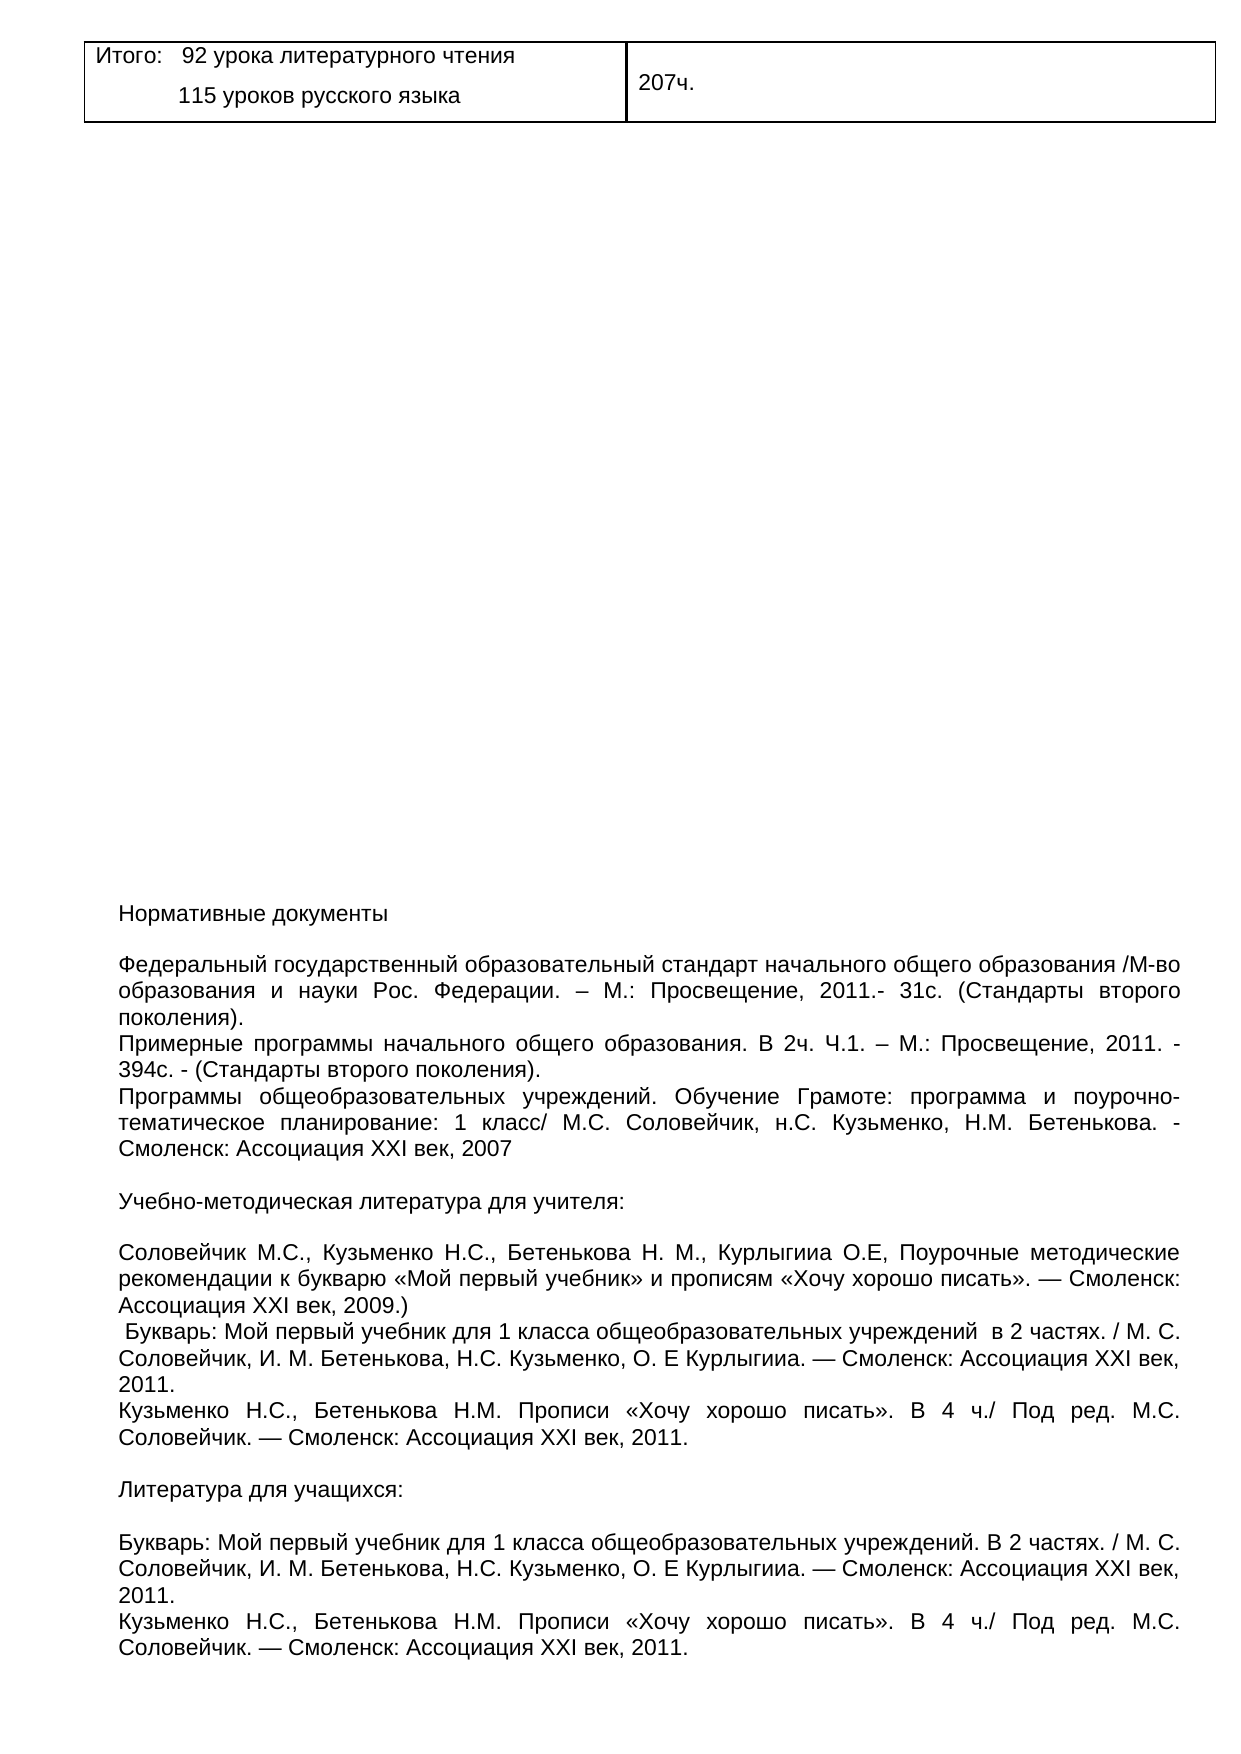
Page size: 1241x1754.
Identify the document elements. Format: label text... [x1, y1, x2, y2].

text Кузьменко Н.С., Бетенькова Н.М. Прописи «Хочу хорошо писать». В 4 ч./ Под ред. М.С. Соловейчик. — Смоленск: Ассоциация XXI век, 2011. [118, 1397, 1181, 1450]
text Нормативные документы [118, 900, 1181, 926]
text Букварь: Мой первый учебник для 1 класса общеобразовательных учреждений в 2 частях. / М. С. Соловейчик, И. М. Бетенькова, Н.С. Кузьменко, О. Е Курлыгииа. — Смоленск: Ассоциация XXI век, 2011. [118, 1318, 1181, 1397]
text Кузьменко Н.С., Бетенькова Н.М. Прописи «Хочу хорошо писать». В 4 ч./ Под ред. М.С. Соловейчик. — Смоленск: Ассоциация XXI век, 2011. [118, 1608, 1181, 1661]
text Федеральный государственный образовательный стандарт начального общего образования /М-во образования и науки Рос. Федерации. – М.: Просвещение, 2011.- 31с. (Стандарты второго поколения). [118, 951, 1181, 1030]
text Учебно-методическая литература для учителя: [118, 1188, 1181, 1214]
text Соловейчик М.С., Кузьменко Н.С., Бетенькова Н. М., Курлыгииа О.Е, Поурочные методические рекомендации к букварю «Мой первый учебник» и прописям «Хочу хорошо писать». — Смоленск: Ассоциация XXI век, 2009.) [118, 1239, 1181, 1318]
text Букварь: Мой первый учебник для 1 класса общеобразовательных учреждений. В 2 частях. / М. С. Соловейчик, И. М. Бетенькова, Н.С. Кузьменко, О. Е Курлыгииа. — Смоленск: Ассоциация XXI век, 2011. [118, 1529, 1181, 1608]
text Примерные программы начального общего образования. В 2ч. Ч.1. – М.: Просвещение, 2011. -394с. - (Стандарты второго поколения). [118, 1030, 1181, 1083]
table_cell Итого: 92 урока литературного чтения 115 уроков русского языка [85, 43, 625, 121]
text Литература для учащихся: [118, 1476, 1181, 1503]
text Программы общеобразовательных учреждений. Обучение Грамоте: программа и поурочно-тематическое планирование: 1 класс/ М.С. Соловейчик, н.С. Кузьменко, Н.М. Бетенькова. - Смоленск: Ассоциация XXI век, 2007 [118, 1083, 1181, 1162]
table_cell 207ч. [628, 43, 1215, 121]
